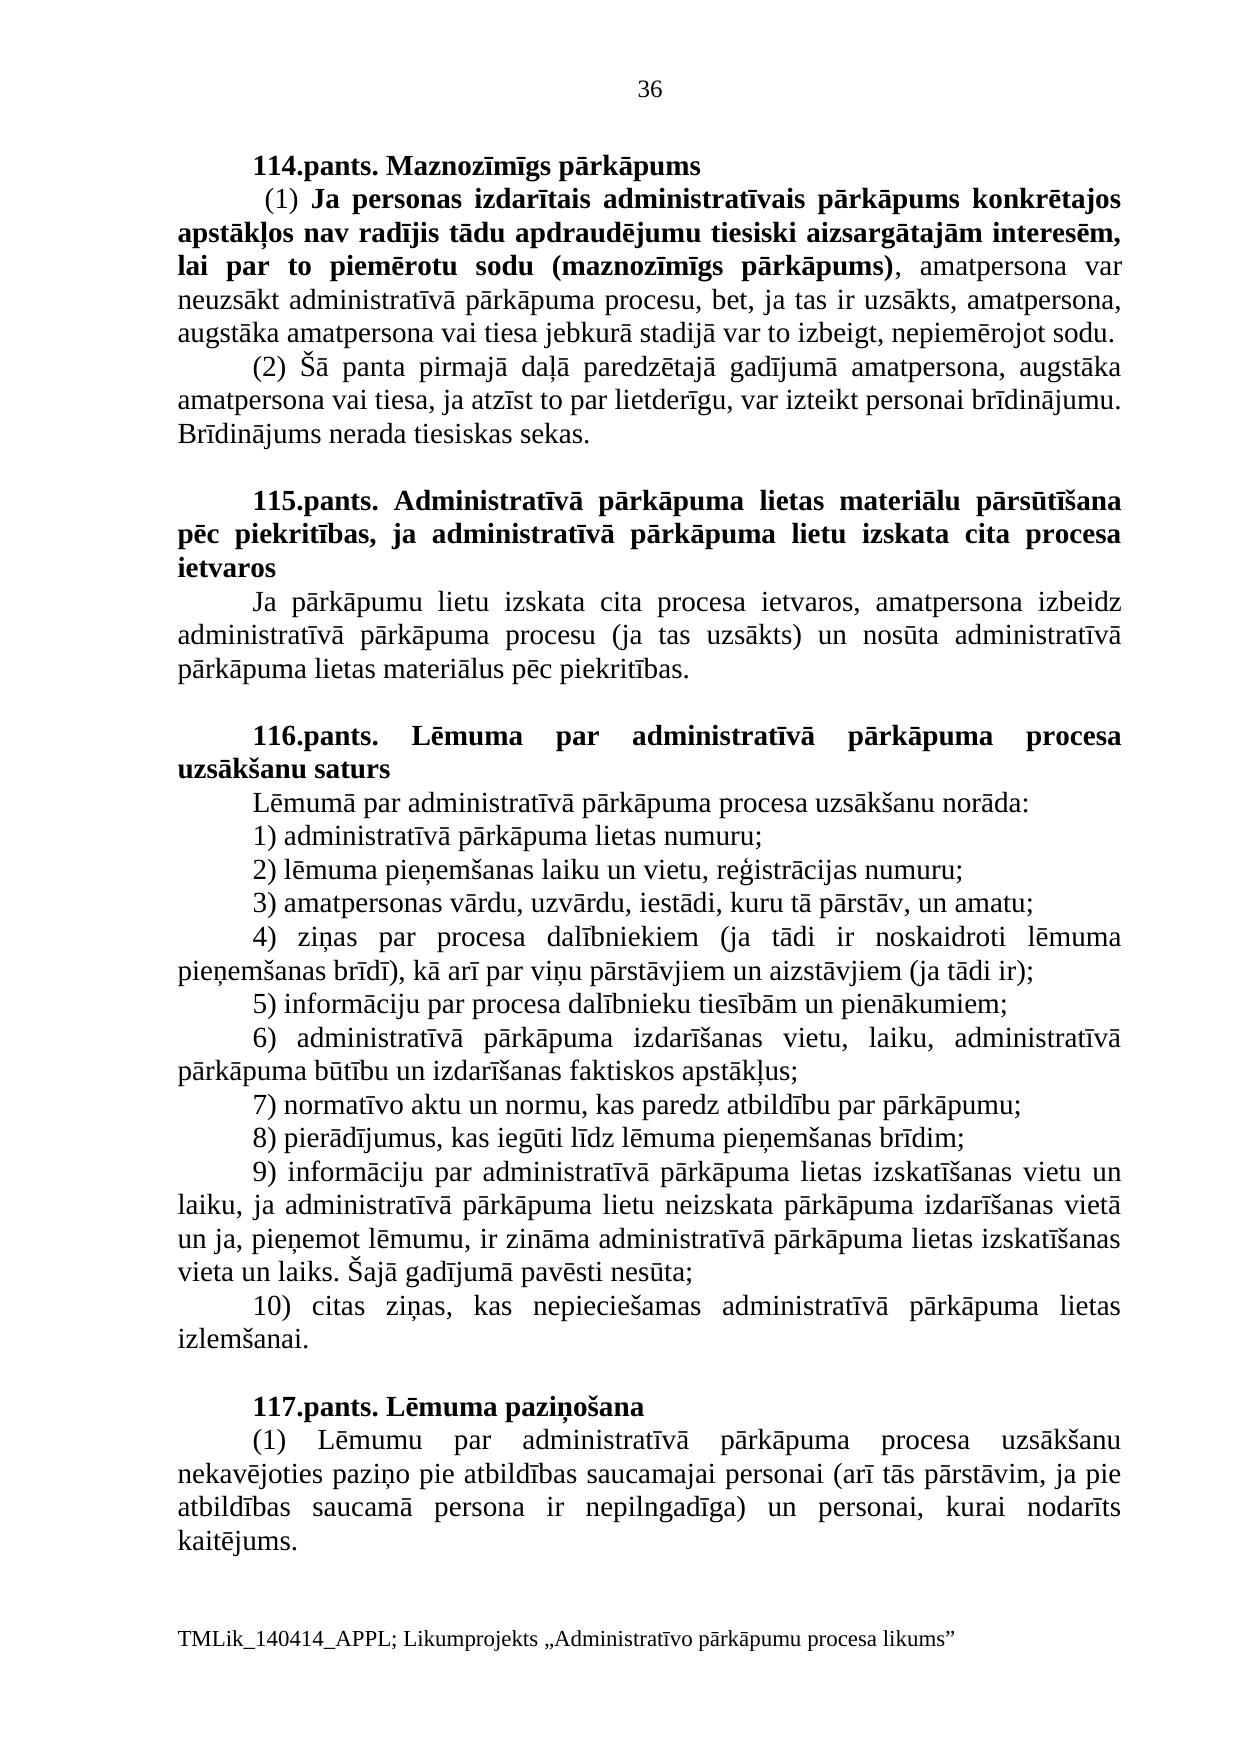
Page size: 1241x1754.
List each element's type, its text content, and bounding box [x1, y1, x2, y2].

text 2) lēmuma pieņemšanas laiku un vietu, reģistrācijas numuru; [177, 852, 1122, 886]
text 3) amatpersonas vārdu, uzvārdu, iestādi, kuru tā pārstāv, un amatu; [177, 886, 1122, 919]
text 6) administratīvā pārkāpuma izdarīšanas vietu, laiku, administratīvā pārkāpuma būtību un izdarīšanas faktiskos apstākļus; [177, 1020, 1122, 1087]
text 116.pants. Lēmuma par administratīvā pārkāpuma procesa uzsākšanu saturs [177, 718, 1122, 785]
text 4) ziņas par procesa dalībniekiem (ja tādi ir noskaidroti lēmuma pieņemšanas brīdī), kā arī par viņu pārstāvjiem un aizstāvjiem (ja tādi ir); [177, 919, 1122, 986]
text 8) pierādījumus, kas iegūti līdz lēmuma pieņemšanas brīdim; [177, 1120, 1122, 1154]
text 10) citas ziņas, kas nepieciešamas administratīvā pārkāpuma lietas izlemšanai. [177, 1288, 1122, 1355]
text 115.pants. Administratīvā pārkāpuma lietas materiālu pārsūtīšana pēc piekritības, ja administratīvā pārkāpuma lietu izskata cita procesa ietvaros [177, 483, 1122, 584]
text 114.pants. Maznozīmīgs pārkāpums [177, 148, 1122, 181]
text Ja pārkāpumu lietu izskata cita procesa ietvaros, amatpersona izbeidz administratīvā pārkāpuma procesu (ja tas uzsākts) un nosūta administratīvā pārkāpuma lietas materiālus pēc piekritības. [177, 584, 1122, 684]
text 7) normatīvo aktu un normu, kas paredz atbildību par pārkāpumu; [177, 1087, 1122, 1120]
text 1) administratīvā pārkāpuma lietas numuru; [177, 818, 1122, 852]
text Lēmumā par administratīvā pārkāpuma procesa uzsākšanu norāda: [177, 785, 1122, 818]
text (1) Ja personas izdarītais administratīvais pārkāpums konkrētajos apstākļos nav radījis tādu apdraudējumu tiesiski aizsargātajām interesēm, lai par to piemērotu sodu (maznozīmīgs pārkāpums), amatpersona var neuzsākt administratīvā pārkāpuma procesu, bet, ja tas ir uzsākts, amatpersona, augstāka amatpersona vai tiesa jebkurā stadijā var to izbeigt, nepiemērojot sodu. [177, 181, 1122, 349]
text (2) Šā panta pirmajā daļā paredzētajā gadījumā amatpersona, augstāka amatpersona vai tiesa, ja atzīst to par lietderīgu, var izteikt personai brīdinājumu. Brīdinājums nerada tiesiskas sekas. [177, 349, 1122, 449]
text (1) Lēmumu par administratīvā pārkāpuma procesa uzsākšanu nekavējoties paziņo pie atbildības saucamajai personai (arī tās pārstāvim, ja pie atbildības saucamā persona ir nepilngadīga) un personai, kurai nodarīts kaitējums. [177, 1422, 1122, 1556]
text 5) informāciju par procesa dalībnieku tiesībām un pienākumiem; [177, 986, 1122, 1020]
text 9) informāciju par administratīvā pārkāpuma lietas izskatīšanas vietu un laiku, ja administratīvā pārkāpuma lietu neizskata pārkāpuma izdarīšanas vietā un ja, pieņemot lēmumu, ir zināma administratīvā pārkāpuma lietas izskatīšanas vieta un laiks. Šajā gadījumā pavēsti nesūta; [177, 1154, 1122, 1288]
text 117.pants. Lēmuma paziņošana [177, 1389, 1122, 1422]
